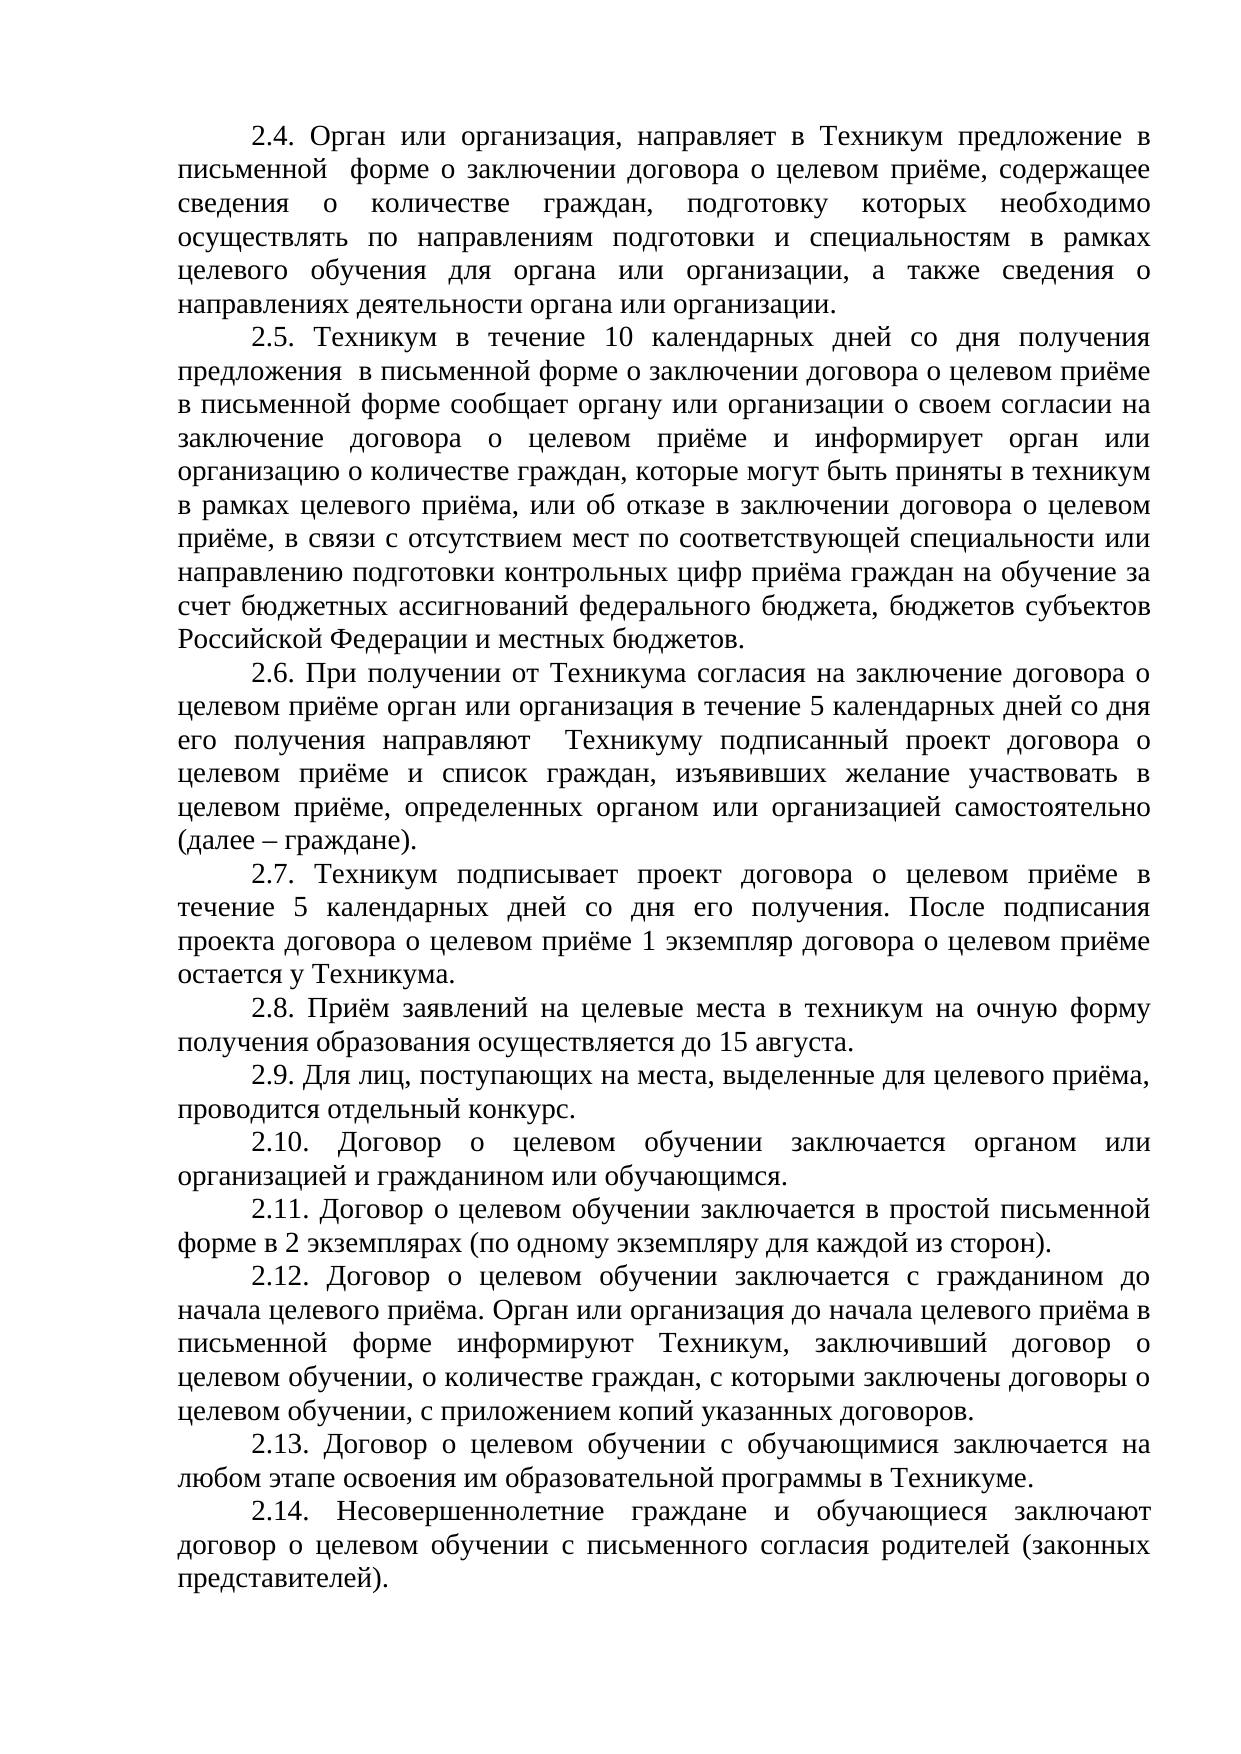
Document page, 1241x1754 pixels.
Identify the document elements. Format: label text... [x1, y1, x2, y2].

text 2.8. Приём заявлений на целевые места в техникум на очную форму получения образования осуществляется до 15 августа. [177, 990, 1152, 1057]
text 2.12. Договор о целевом обучении заключается с гражданином до начала целевого приёма. Орган или организация до начала целевого приёма в письменной форме информируют Техникум, заключивший договор о целевом обучении, о количестве граждан, с которыми заключены договоры о целевом обучении, с приложением копий указанных договоров. [177, 1258, 1152, 1426]
text 2.5. Техникум в течение 10 календарных дней со дня получения предложения в письменной форме о заключении договора о целевом приёме в письменной форме сообщает органу или организации о своем согласии на заключение договора о целевом приёме и информирует орган или организацию о количестве граждан, которые могут быть приняты в техникум в рамках целевого приёма, или об отказе в заключении договора о целевом приёме, в связи с отсутствием мест по соответствующей специальности или направлению подготовки контрольных цифр приёма граждан на обучение за счет бюджетных ассигнований федерального бюджета, бюджетов субъектов Российской Федерации и местных бюджетов. [177, 319, 1152, 655]
text 2.13. Договор о целевом обучении с обучающимися заключается на любом этапе освоения им образовательной программы в Техникуме. [177, 1426, 1152, 1493]
text 2.9. Для лиц, поступающих на места, выделенные для целевого приёма, проводится отдельный конкурс. [177, 1057, 1152, 1124]
text 2.10. Договор о целевом обучении заключается органом или организацией и гражданином или обучающимся. [177, 1124, 1152, 1191]
text 2.7. Техникум подписывает проект договора о целевом приёме в течение 5 календарных дней со дня его получения. После подписания проекта договора о целевом приёме 1 экземпляр договора о целевом приёме остается у Техникума. [177, 856, 1152, 990]
text 2.4. Орган или организация, направляет в Техникум предложение в письменной форме о заключении договора о целевом приёме, содержащее сведения о количестве граждан, подготовку которых необходимо осуществлять по направлениям подготовки и специальностям в рамках целевого обучения для органа или организации, а также сведения о направлениях деятельности органа или организации. [177, 118, 1152, 319]
text 2.11. Договор о целевом обучении заключается в простой письменной форме в 2 экземплярах (по одному экземпляру для каждой из сторон). [177, 1191, 1152, 1258]
text 2.6. При получении от Техникума согласия на заключение договора о целевом приёме орган или организация в течение 5 календарных дней со дня его получения направляют Техникуму подписанный проект договора о целевом приёме и список граждан, изъявивших желание участвовать в целевом приёме, определенных органом или организацией самостоятельно (далее – граждане). [177, 655, 1152, 856]
text 2.14. Несовершеннолетние граждане и обучающиеся заключают договор о целевом обучении с письменного согласия родителей (законных представителей). [177, 1493, 1152, 1594]
